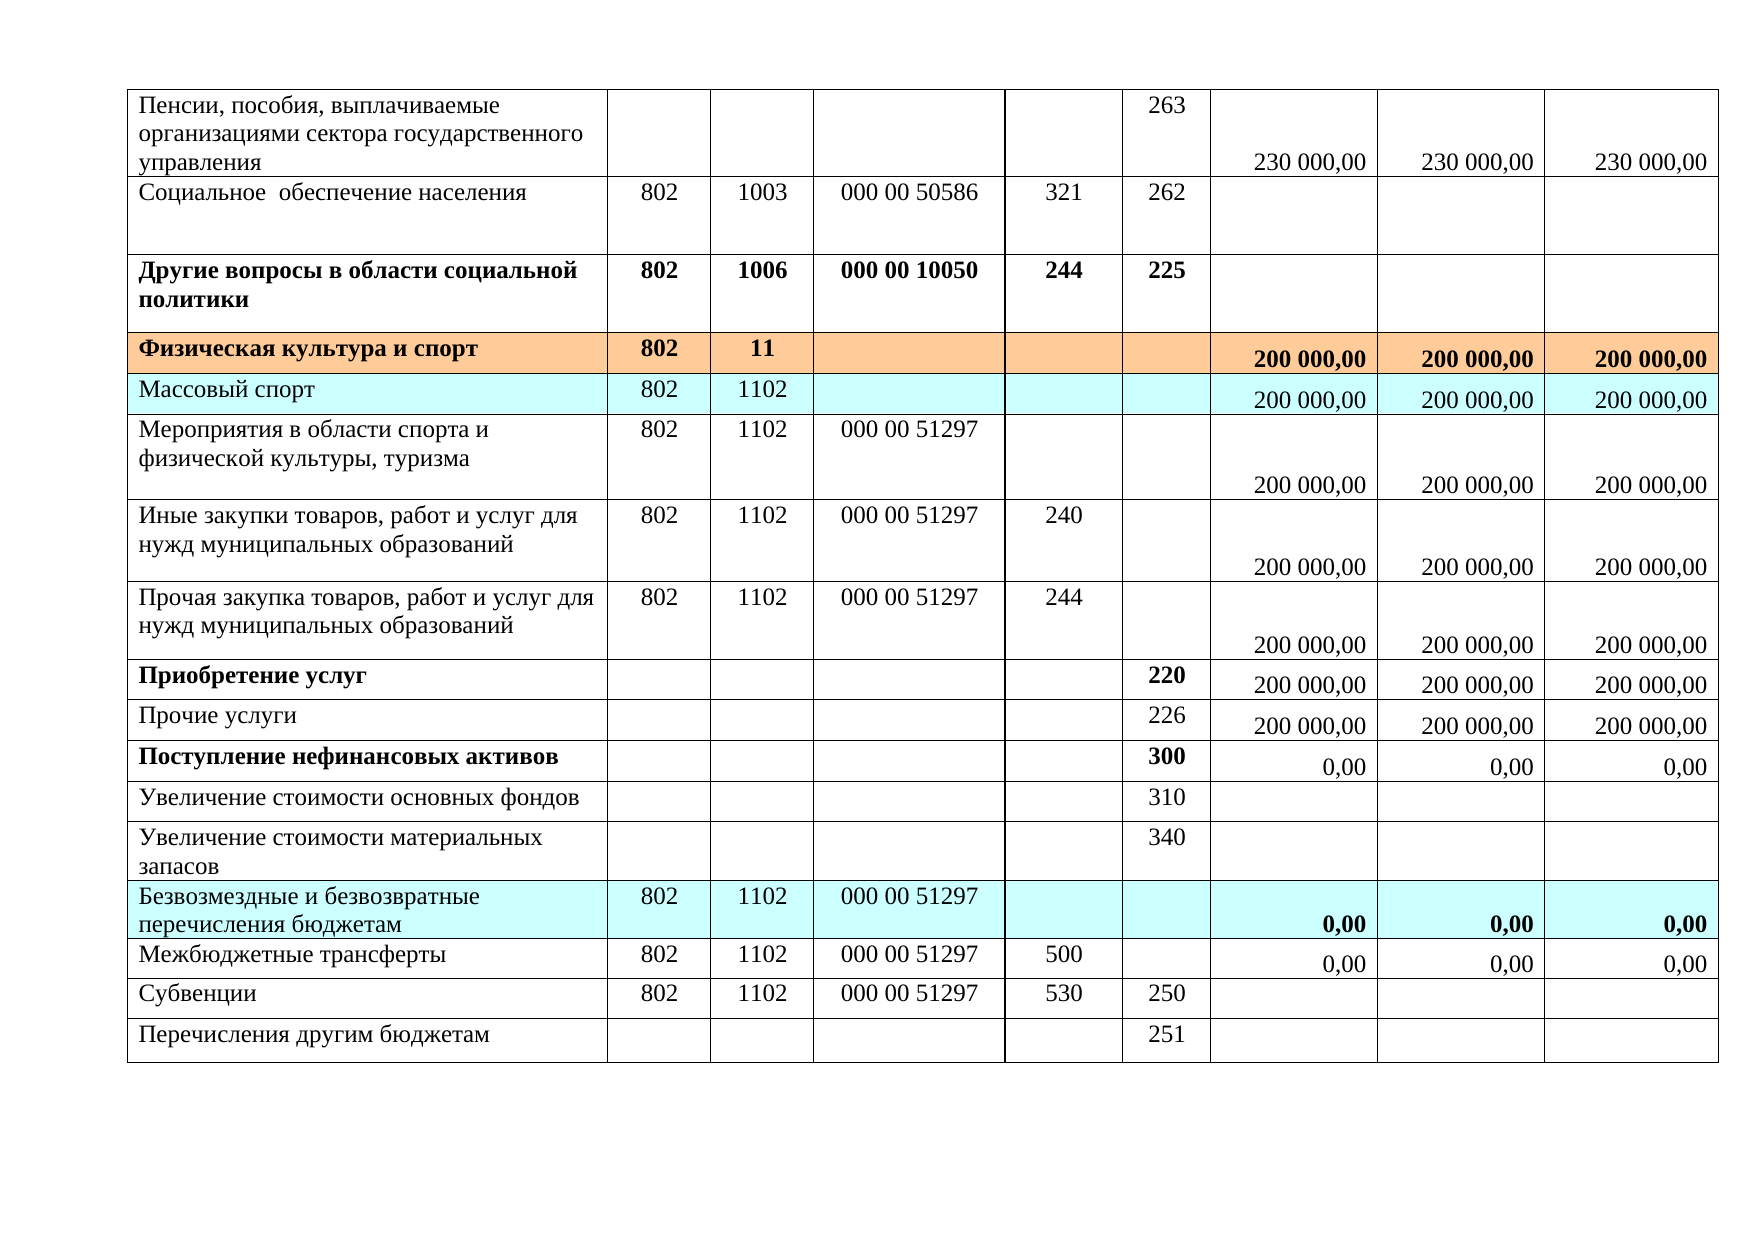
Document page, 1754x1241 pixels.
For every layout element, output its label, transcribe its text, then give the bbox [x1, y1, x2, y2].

table_cell [1378, 177, 1544, 254]
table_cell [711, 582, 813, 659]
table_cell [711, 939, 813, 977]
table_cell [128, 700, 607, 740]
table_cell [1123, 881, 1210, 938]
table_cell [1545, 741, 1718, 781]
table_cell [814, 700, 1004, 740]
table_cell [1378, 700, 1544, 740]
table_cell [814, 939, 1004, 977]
table_cell [608, 90, 710, 176]
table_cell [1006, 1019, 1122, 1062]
table_cell 000 00 10050 [814, 255, 1004, 332]
table_cell [814, 333, 1004, 373]
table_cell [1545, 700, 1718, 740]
table_cell 200 000,00 [1378, 333, 1544, 373]
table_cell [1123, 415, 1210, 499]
table_cell [1545, 177, 1718, 254]
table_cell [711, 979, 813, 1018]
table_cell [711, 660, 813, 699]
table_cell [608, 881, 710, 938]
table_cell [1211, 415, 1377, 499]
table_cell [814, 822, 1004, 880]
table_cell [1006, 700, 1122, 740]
table_cell 1102 [711, 374, 813, 413]
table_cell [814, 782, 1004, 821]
table_cell Пенсии, пособия, выплачиваемые организациями сектора государственного управления [128, 90, 607, 176]
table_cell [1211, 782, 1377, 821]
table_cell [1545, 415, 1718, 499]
table_cell [1006, 374, 1122, 413]
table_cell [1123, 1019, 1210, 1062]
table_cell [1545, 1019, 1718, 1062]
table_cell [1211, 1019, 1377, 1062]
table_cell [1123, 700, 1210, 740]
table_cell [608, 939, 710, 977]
table_cell 802 [608, 333, 710, 373]
table_cell 263 [1123, 90, 1210, 176]
table_cell 321 [1006, 177, 1122, 254]
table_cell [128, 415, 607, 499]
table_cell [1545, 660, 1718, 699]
table_cell [1123, 333, 1210, 373]
table_cell 1006 [711, 255, 813, 332]
table_cell [1123, 374, 1210, 413]
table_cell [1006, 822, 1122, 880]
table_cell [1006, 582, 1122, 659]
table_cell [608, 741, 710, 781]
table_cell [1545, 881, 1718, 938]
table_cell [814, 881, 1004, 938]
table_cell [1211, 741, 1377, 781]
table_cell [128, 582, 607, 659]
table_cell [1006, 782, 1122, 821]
table_cell 200 000,00 [1545, 333, 1718, 373]
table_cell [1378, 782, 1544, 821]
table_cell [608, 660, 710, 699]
table_cell 11 [711, 333, 813, 373]
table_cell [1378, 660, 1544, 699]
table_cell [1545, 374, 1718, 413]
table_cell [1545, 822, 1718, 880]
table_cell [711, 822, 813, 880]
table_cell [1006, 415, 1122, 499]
table_cell Массовый спорт [128, 374, 607, 413]
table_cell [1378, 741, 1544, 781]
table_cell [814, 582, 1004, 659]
table_cell [1006, 90, 1122, 176]
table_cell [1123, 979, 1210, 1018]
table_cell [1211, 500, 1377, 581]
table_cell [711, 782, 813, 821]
table_cell [1378, 255, 1544, 332]
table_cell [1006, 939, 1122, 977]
table_cell 230 000,00 [1211, 90, 1377, 176]
table_cell Социальное обеспечение населения [128, 177, 607, 254]
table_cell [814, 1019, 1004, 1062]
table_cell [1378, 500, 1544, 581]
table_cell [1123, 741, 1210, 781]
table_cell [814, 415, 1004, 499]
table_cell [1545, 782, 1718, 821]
table_cell [1006, 333, 1122, 373]
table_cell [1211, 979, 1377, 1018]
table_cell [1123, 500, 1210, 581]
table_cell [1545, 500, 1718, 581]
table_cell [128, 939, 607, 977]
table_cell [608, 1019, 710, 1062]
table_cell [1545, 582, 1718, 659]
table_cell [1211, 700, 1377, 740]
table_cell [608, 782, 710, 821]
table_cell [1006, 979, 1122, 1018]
table_cell 802 [608, 177, 710, 254]
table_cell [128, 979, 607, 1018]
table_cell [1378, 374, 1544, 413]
table_cell Физическая культура и спорт [128, 333, 607, 373]
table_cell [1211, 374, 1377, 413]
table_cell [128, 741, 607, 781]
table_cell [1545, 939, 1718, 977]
table_cell 225 [1123, 255, 1210, 332]
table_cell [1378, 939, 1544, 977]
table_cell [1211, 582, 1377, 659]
table_cell [814, 374, 1004, 413]
table_cell 230 000,00 [1378, 90, 1544, 176]
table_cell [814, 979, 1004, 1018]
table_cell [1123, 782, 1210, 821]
table_cell 802 [608, 374, 710, 413]
table_cell Другие вопросы в области социальной политики [128, 255, 607, 332]
table_cell 802 [608, 255, 710, 332]
table_cell [1211, 255, 1377, 332]
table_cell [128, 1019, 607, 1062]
table_cell [711, 90, 813, 176]
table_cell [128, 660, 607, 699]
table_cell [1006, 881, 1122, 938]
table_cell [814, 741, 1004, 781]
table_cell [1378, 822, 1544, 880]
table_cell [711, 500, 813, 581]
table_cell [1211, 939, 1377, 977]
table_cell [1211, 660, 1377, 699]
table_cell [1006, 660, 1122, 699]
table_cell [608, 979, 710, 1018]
table_cell 1003 [711, 177, 813, 254]
table_cell 244 [1006, 255, 1122, 332]
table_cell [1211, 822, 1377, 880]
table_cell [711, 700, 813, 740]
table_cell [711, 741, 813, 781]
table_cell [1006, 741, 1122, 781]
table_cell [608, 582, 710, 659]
table_cell [814, 90, 1004, 176]
table_cell 000 00 50586 [814, 177, 1004, 254]
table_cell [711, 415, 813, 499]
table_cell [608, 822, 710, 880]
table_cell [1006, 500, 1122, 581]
table_cell 200 000,00 [1211, 333, 1377, 373]
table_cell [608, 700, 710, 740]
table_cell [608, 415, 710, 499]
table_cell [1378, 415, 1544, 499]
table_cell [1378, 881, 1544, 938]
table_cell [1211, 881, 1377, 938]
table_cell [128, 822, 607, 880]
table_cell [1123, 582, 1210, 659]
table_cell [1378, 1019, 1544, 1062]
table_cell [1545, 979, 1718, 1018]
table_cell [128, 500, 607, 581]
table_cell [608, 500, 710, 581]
table_cell 230 000,00 [1545, 90, 1718, 176]
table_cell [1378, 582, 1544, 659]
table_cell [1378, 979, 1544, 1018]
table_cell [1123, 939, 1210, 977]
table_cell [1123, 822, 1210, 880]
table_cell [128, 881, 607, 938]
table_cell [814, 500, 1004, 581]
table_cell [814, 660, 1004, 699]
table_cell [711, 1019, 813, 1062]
table_cell [1545, 255, 1718, 332]
table_cell 262 [1123, 177, 1210, 254]
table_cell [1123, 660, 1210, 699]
table_cell [1211, 177, 1377, 254]
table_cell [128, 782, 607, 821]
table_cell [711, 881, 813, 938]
